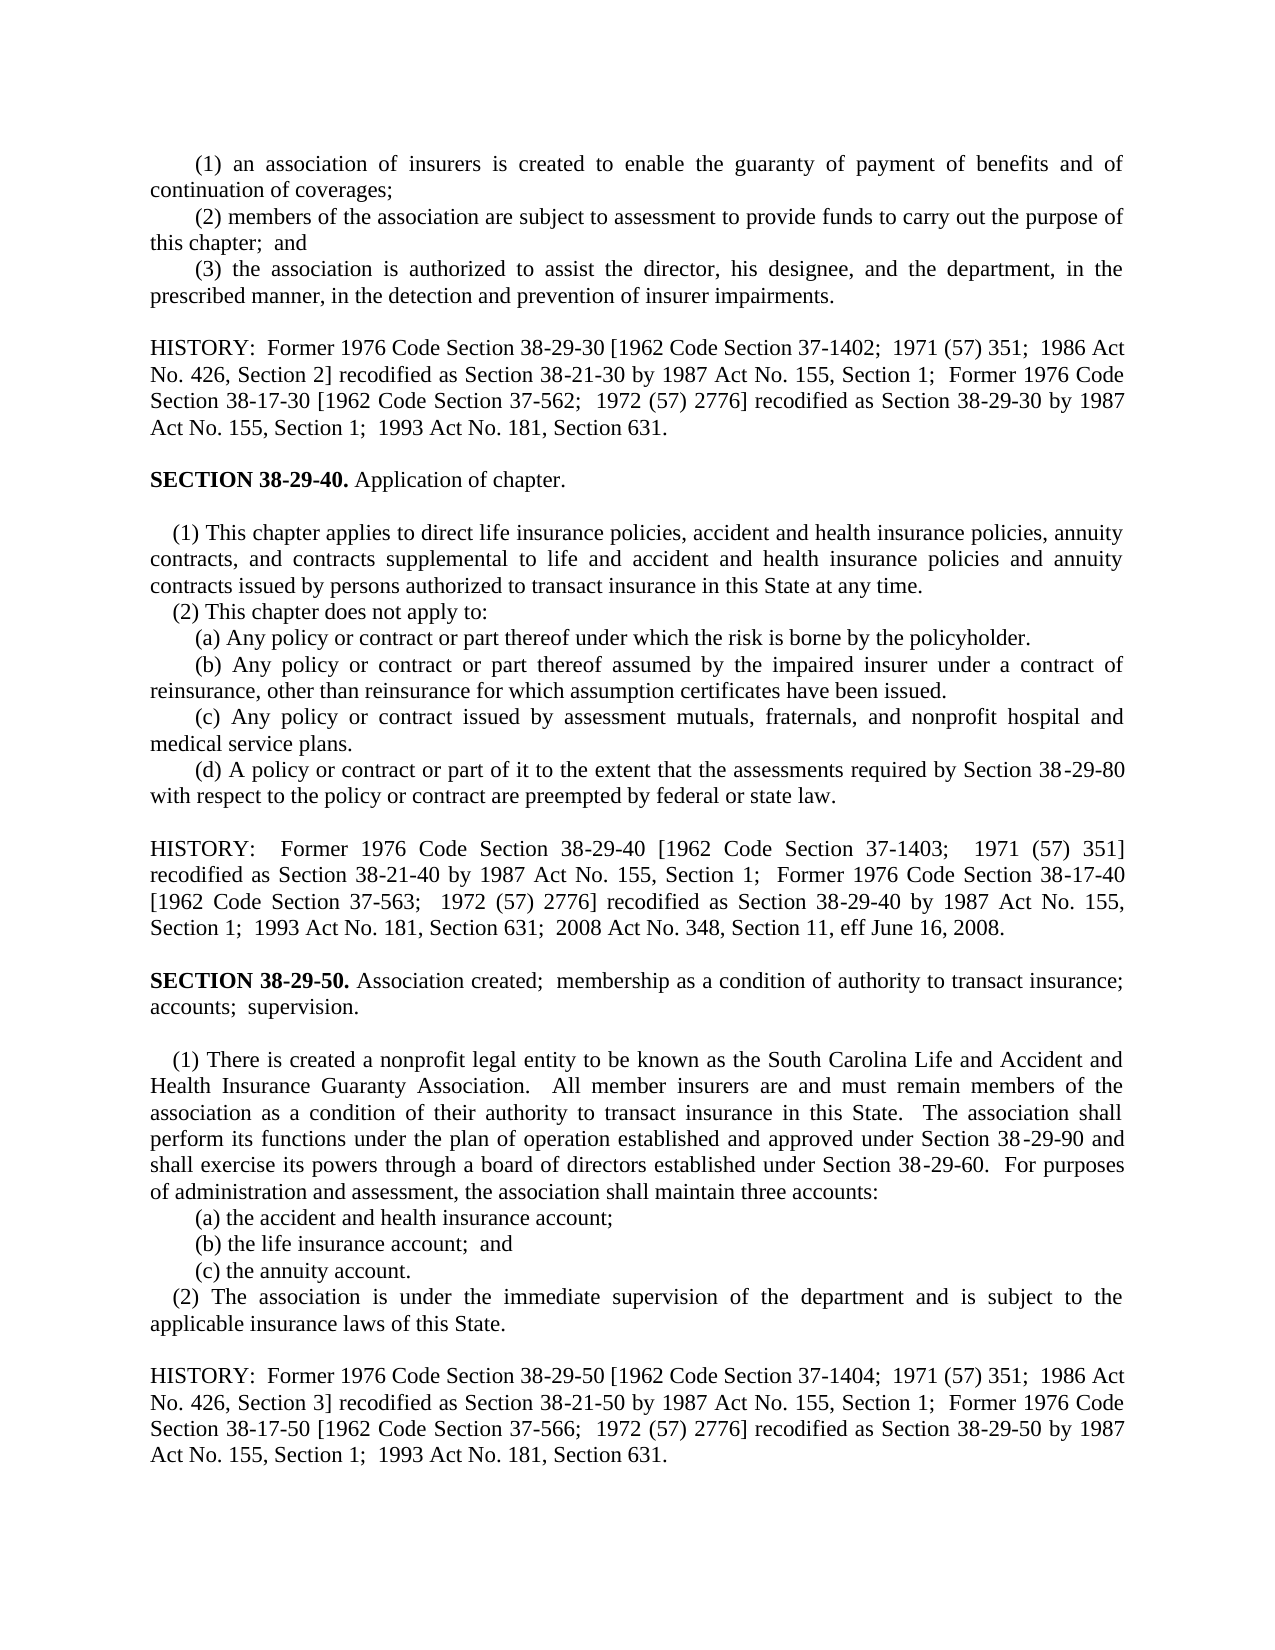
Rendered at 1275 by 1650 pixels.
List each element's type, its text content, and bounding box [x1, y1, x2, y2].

text (c) Any policy or contract issued by assessment mutuals, fraternals, and nonprofit hospital and medical service plans. [150, 703, 1125, 756]
text (c) the annuity account. [150, 1257, 1125, 1283]
text (2) This chapter does not apply to: [150, 598, 1125, 624]
text (3) the association is authorized to assist the director, his designee, and the department, in the prescribed manner, in the detection and prevention of insurer impairments. [150, 255, 1125, 308]
text SECTION 38-29-50. Association created; membership as a condition of authority to transact insurance; accounts; supervision. [150, 967, 1125, 1020]
text (d) A policy or contract or part of it to the extent that the assessments required by Section 38-29-80 with respect to the policy or contract are preempted by federal or state law. [150, 756, 1125, 809]
text HISTORY: Former 1976 Code Section 38-29-40 [1962 Code Section 37-1403; 1971 (57) 351] recodified as Section 38-21-40 by 1987 Act No. 155, Section 1; Former 1976 Code Section 38-17-40 [1962 Code Section 37-563; 1972 (57) 2776] recodified as Section 38-29-40 by 1987 Act No. 155, Section 1; 1993 Act No. 181, Section 631; 2008 Act No. 348, Section 11, eff June 16, 2008. [150, 835, 1125, 941]
text (1) an association of insurers is created to enable the guaranty of payment of benefits and of continuation of coverages; [150, 150, 1125, 203]
text SECTION 38-29-40. Application of chapter. [150, 466, 1125, 493]
text HISTORY: Former 1976 Code Section 38-29-50 [1962 Code Section 37-1404; 1971 (57) 351; 1986 Act No. 426, Section 3] recodified as Section 38-21-50 by 1987 Act No. 155, Section 1; Former 1976 Code Section 38-17-50 [1962 Code Section 37-566; 1972 (57) 2776] recodified as Section 38-29-50 by 1987 Act No. 155, Section 1; 1993 Act No. 181, Section 631. [150, 1362, 1125, 1468]
text (1) There is created a nonprofit legal entity to be known as the South Carolina Life and Accident and Health Insurance Guaranty Association. All member insurers are and must remain members of the association as a condition of their authority to transact insurance in this State. The association shall perform its functions under the plan of operation established and approved under Section 38-29-90 and shall exercise its powers through a board of directors established under Section 38-29-60. For purposes of administration and assessment, the association shall maintain three accounts: [150, 1046, 1125, 1204]
text (2) The association is under the immediate supervision of the department and is subject to the applicable insurance laws of this State. [150, 1283, 1125, 1336]
text (b) the life insurance account; and [150, 1231, 1125, 1257]
text (a) the accident and health insurance account; [150, 1204, 1125, 1231]
text HISTORY: Former 1976 Code Section 38-29-30 [1962 Code Section 37-1402; 1971 (57) 351; 1986 Act No. 426, Section 2] recodified as Section 38-21-30 by 1987 Act No. 155, Section 1; Former 1976 Code Section 38-17-30 [1962 Code Section 37-562; 1972 (57) 2776] recodified as Section 38-29-30 by 1987 Act No. 155, Section 1; 1993 Act No. 181, Section 631. [150, 334, 1125, 440]
text (b) Any policy or contract or part thereof assumed by the impaired insurer under a contract of reinsurance, other than reinsurance for which assumption certificates have been issued. [150, 651, 1125, 703]
text (2) members of the association are subject to assessment to provide funds to carry out the purpose of this chapter; and [150, 203, 1125, 255]
text (a) Any policy or contract or part thereof under which the risk is borne by the policyholder. [150, 624, 1125, 651]
text (1) This chapter applies to direct life insurance policies, accident and health insurance policies, annuity contracts, and contracts supplemental to life and accident and health insurance policies and annuity contracts issued by persons authorized to transact insurance in this State at any time. [150, 519, 1125, 598]
